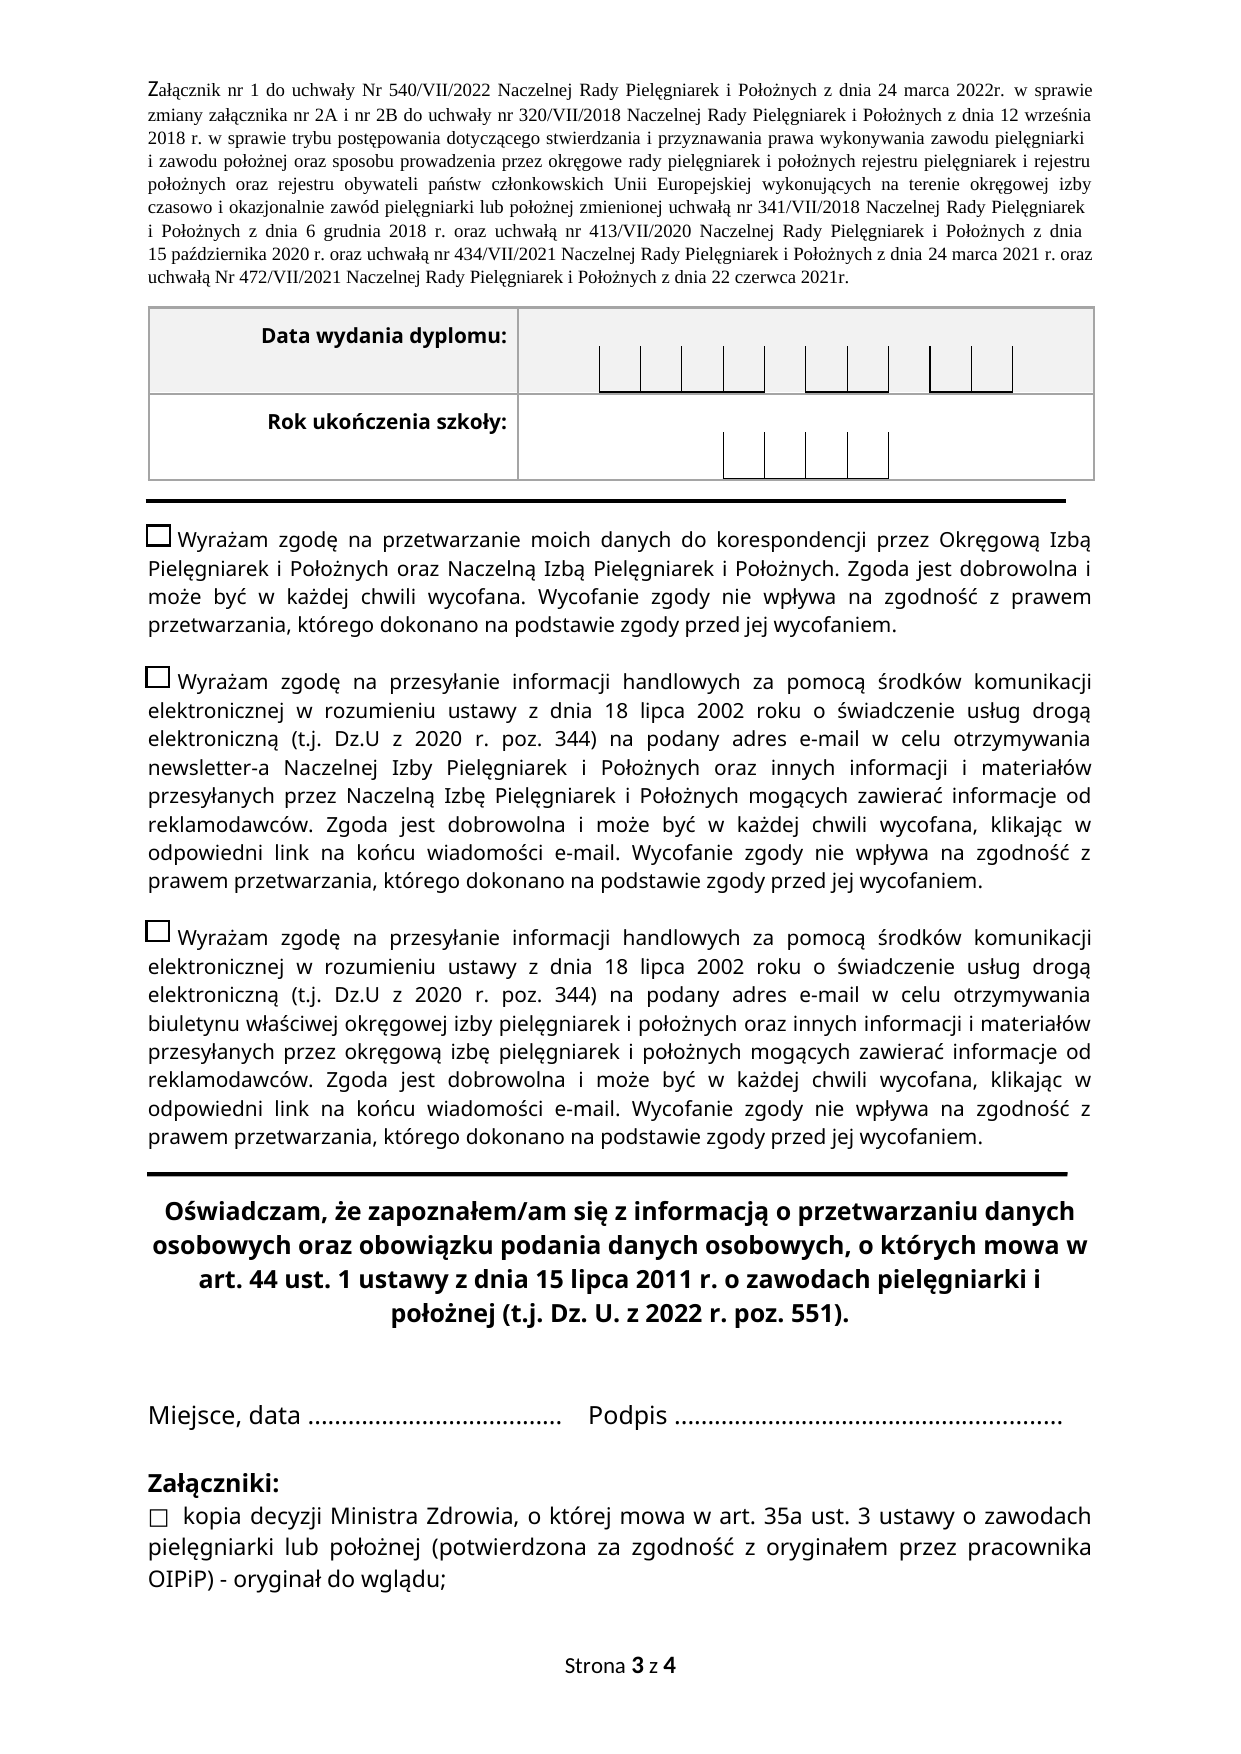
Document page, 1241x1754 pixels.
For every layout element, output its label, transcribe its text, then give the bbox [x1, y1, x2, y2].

text Wyrażam zgodę na przetwarzanie moich danych do korespondencji przez Okręgową Izbą Pielęgniarek i Położnych oraz Naczelną Izbą Pielęgniarek i Położnych. Zgoda jest dobrowolna i może być w każdej chwili wycofana. Wycofanie zgody nie wpływa na zgodność z prawem przetwarzania, którego dokonano na podstawie zgody przed jej wycofaniem. [148, 525, 1093, 639]
table_cell Rok ukończenia szkoły: [150, 395, 517, 479]
text Wyrażam zgodę na przesyłanie informacji handlowych za pomocą środków komunikacji elektronicznej w rozumieniu ustawy z dnia 18 lipca 2002 roku o świadczenie usług drogą elektroniczną (t.j. Dz.U z 2020 r. poz. 344) na podany adres e-mail w celu otrzymywania newsletter-a Naczelnej Izby Pielęgniarek i Położnych oraz innych informacji i materiałów przesyłanych przez Naczelną Izbę Pielęgniarek i Położnych mogących zawierać informacje od reklamodawców. Zgoda jest dobrowolna i może być w każdej chwili wycofana, klikając w odpowiedni link na końcu wiadomości e-mail. Wycofanie zgody nie wpływa na zgodność z prawem przetwarzania, którego dokonano na podstawie zgody przed jej wycofaniem. [148, 667, 1093, 895]
text Załączniki: [148, 1466, 1093, 1500]
text Miejsce, data ...................................... Podpis [148, 1398, 1093, 1432]
text Wyrażam zgodę na przesyłanie informacji handlowych za pomocą środków komunikacji elektronicznej w rozumieniu ustawy z dnia 18 lipca 2002 roku o świadczenie usług drogą elektroniczną (t.j. Dz.U z 2020 r. poz. 344) na podany adres e-mail w celu otrzymywania biuletynu właściwej okręgowej izby pielęgniarek i położnych oraz innych informacji i materiałów przesyłanych przez okręgową izbę pielęgniarek i położnych mogących zawierać informacje od reklamodawców. Zgoda jest dobrowolna i może być w każdej chwili wycofana, klikając w odpowiedni link na końcu wiadomości e-mail. Wycofanie zgody nie wpływa na zgodność z prawem przetwarzania, którego dokonano na podstawie zgody przed jej wycofaniem. [148, 923, 1093, 1151]
text □ kopia decyzji Ministra Zdrowia, o której mowa w art. 35a ust. 3 ustawy o zawodach pielęgniarki lub położnej (potwierdzona za zgodność z oryginałem przez pracownika OIPiP) - oryginał do wglądu; [148, 1500, 1093, 1594]
table_cell [519, 395, 1093, 479]
text Oświadczam, że zapoznałem/am się z informacją o przetwarzaniu danych osobowych oraz obowiązku podania danych osobowych, o których mowa w art. 44 ust. 1 ustawy z dnia 15 lipca 2011 r. o zawodach pielęgniarki i położnej (t.j. Dz. U. z 2022 r. poz. 551). [148, 1193, 1093, 1330]
table_cell Data wydania dyplomu: [150, 309, 517, 392]
table_cell [519, 309, 1093, 392]
